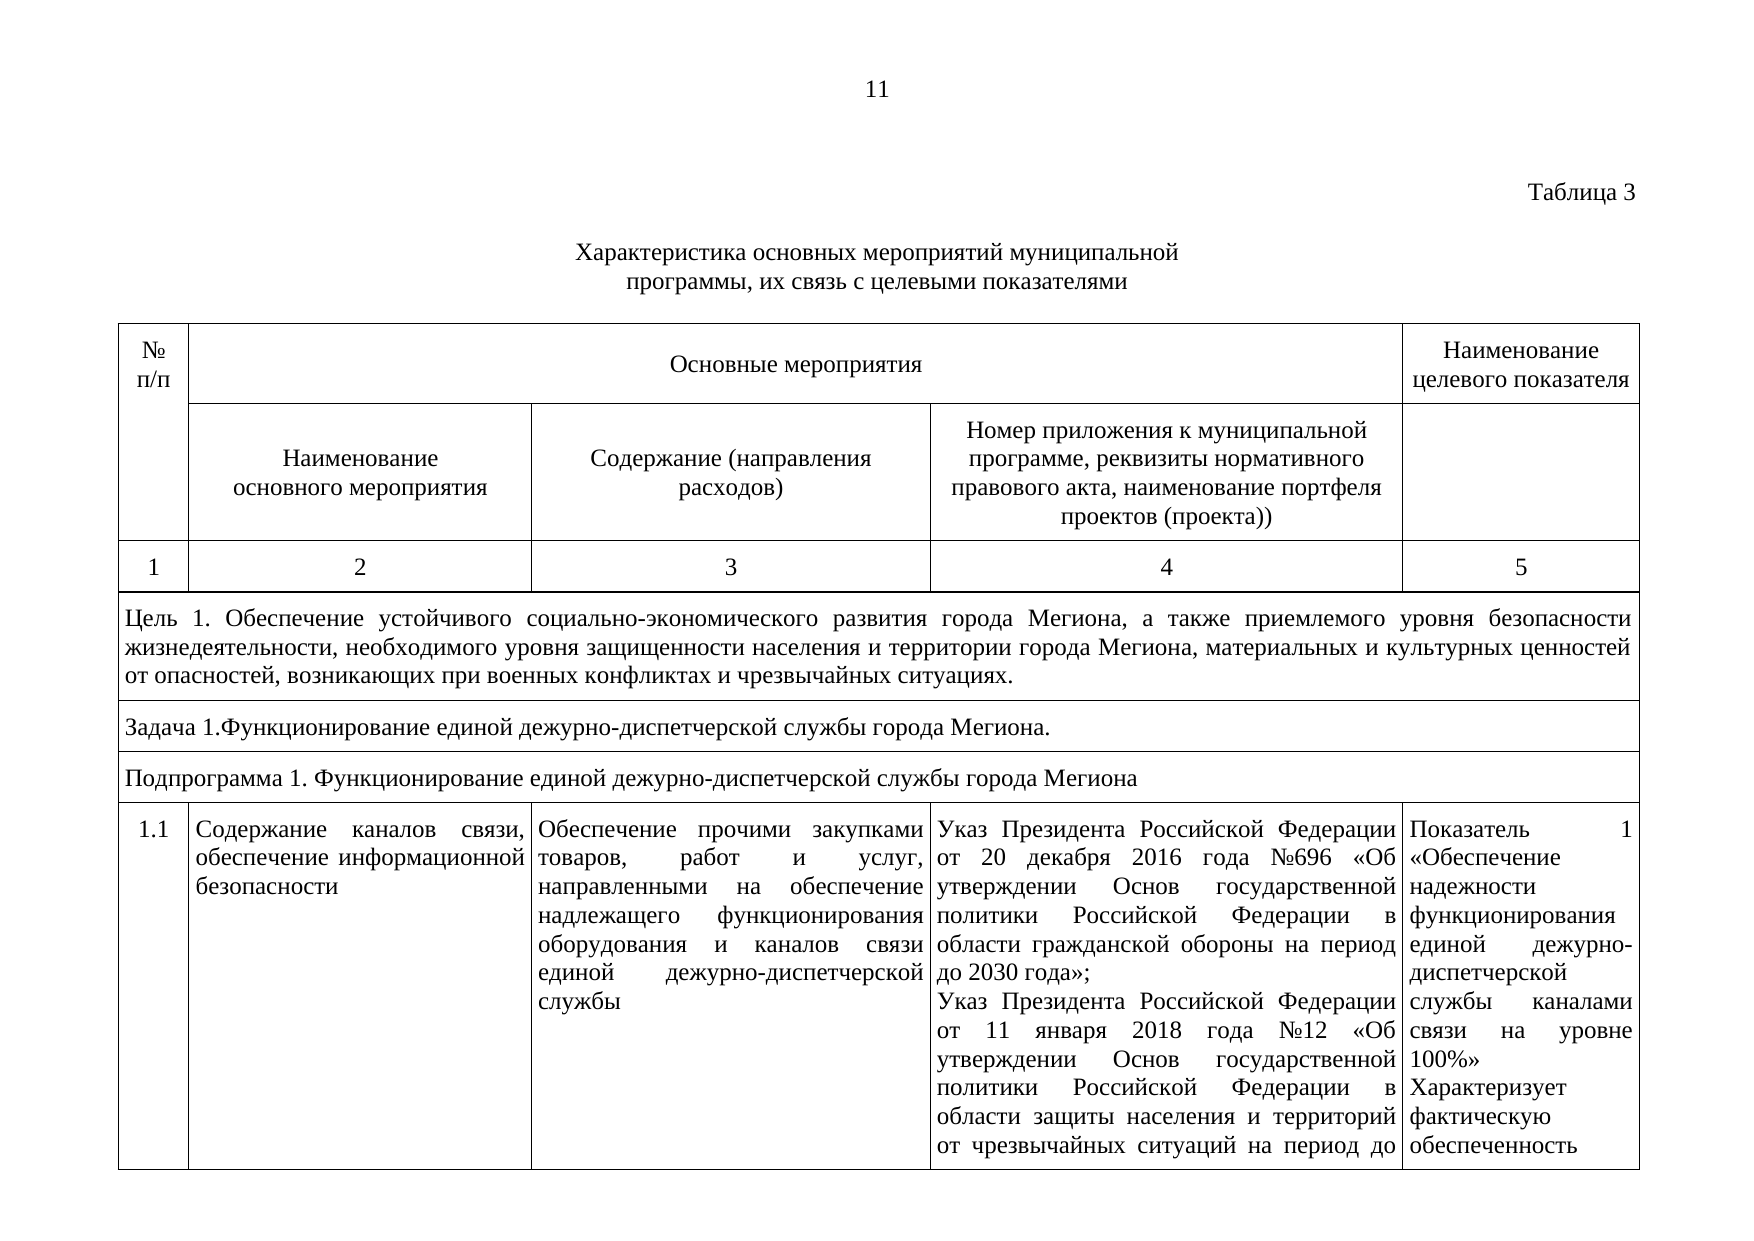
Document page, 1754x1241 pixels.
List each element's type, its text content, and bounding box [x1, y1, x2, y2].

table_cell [532, 803, 930, 1169]
text Характеристика основных мероприятий муниципальной [118, 237, 1636, 266]
table_cell Наименование основного мероприятия [189, 404, 531, 540]
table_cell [189, 803, 531, 1169]
table_cell 1 [119, 541, 188, 591]
text Таблица 3 [118, 177, 1636, 206]
text программы, их связь с целевыми показателями [118, 266, 1636, 294]
table_cell 5 [1403, 541, 1639, 591]
table_cell Задача 1.Функционирование единой дежурно-диспетчерской службы города Мегиона. [119, 701, 1639, 751]
table_cell 4 [931, 541, 1402, 591]
table_header № п/п [119, 324, 188, 540]
table_cell 1.1 [119, 803, 188, 1169]
table_cell 2 [189, 541, 531, 591]
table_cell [931, 803, 1402, 1169]
table_cell Номер приложения к муниципальной программе, реквизиты нормативного правового акта, наименование портфеля проектов (проекта)) [931, 404, 1402, 540]
table_cell Содержание (направления расходов) [532, 404, 930, 540]
table_cell Цель 1. Обеспечение устойчивого социально-экономического развития города Мегиона, а также приемлемого уровня безопасности жизнедеятельности, необходимого уровня защищенности населения и территории города Мегиона, материальных и культурных ценностей от опасностей, возникающих при военных конфликтах и чрезвычайных ситуациях. [119, 593, 1639, 700]
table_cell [1403, 803, 1639, 1169]
table_cell [1403, 404, 1639, 540]
table_cell 3 [532, 541, 930, 591]
table_header Основные мероприятия [189, 324, 1402, 403]
table_cell Подпрограмма 1. Функционирование единой дежурно-диспетчерской службы города Мегиона [119, 752, 1639, 802]
table_header Наименование целевого показателя [1403, 324, 1639, 403]
